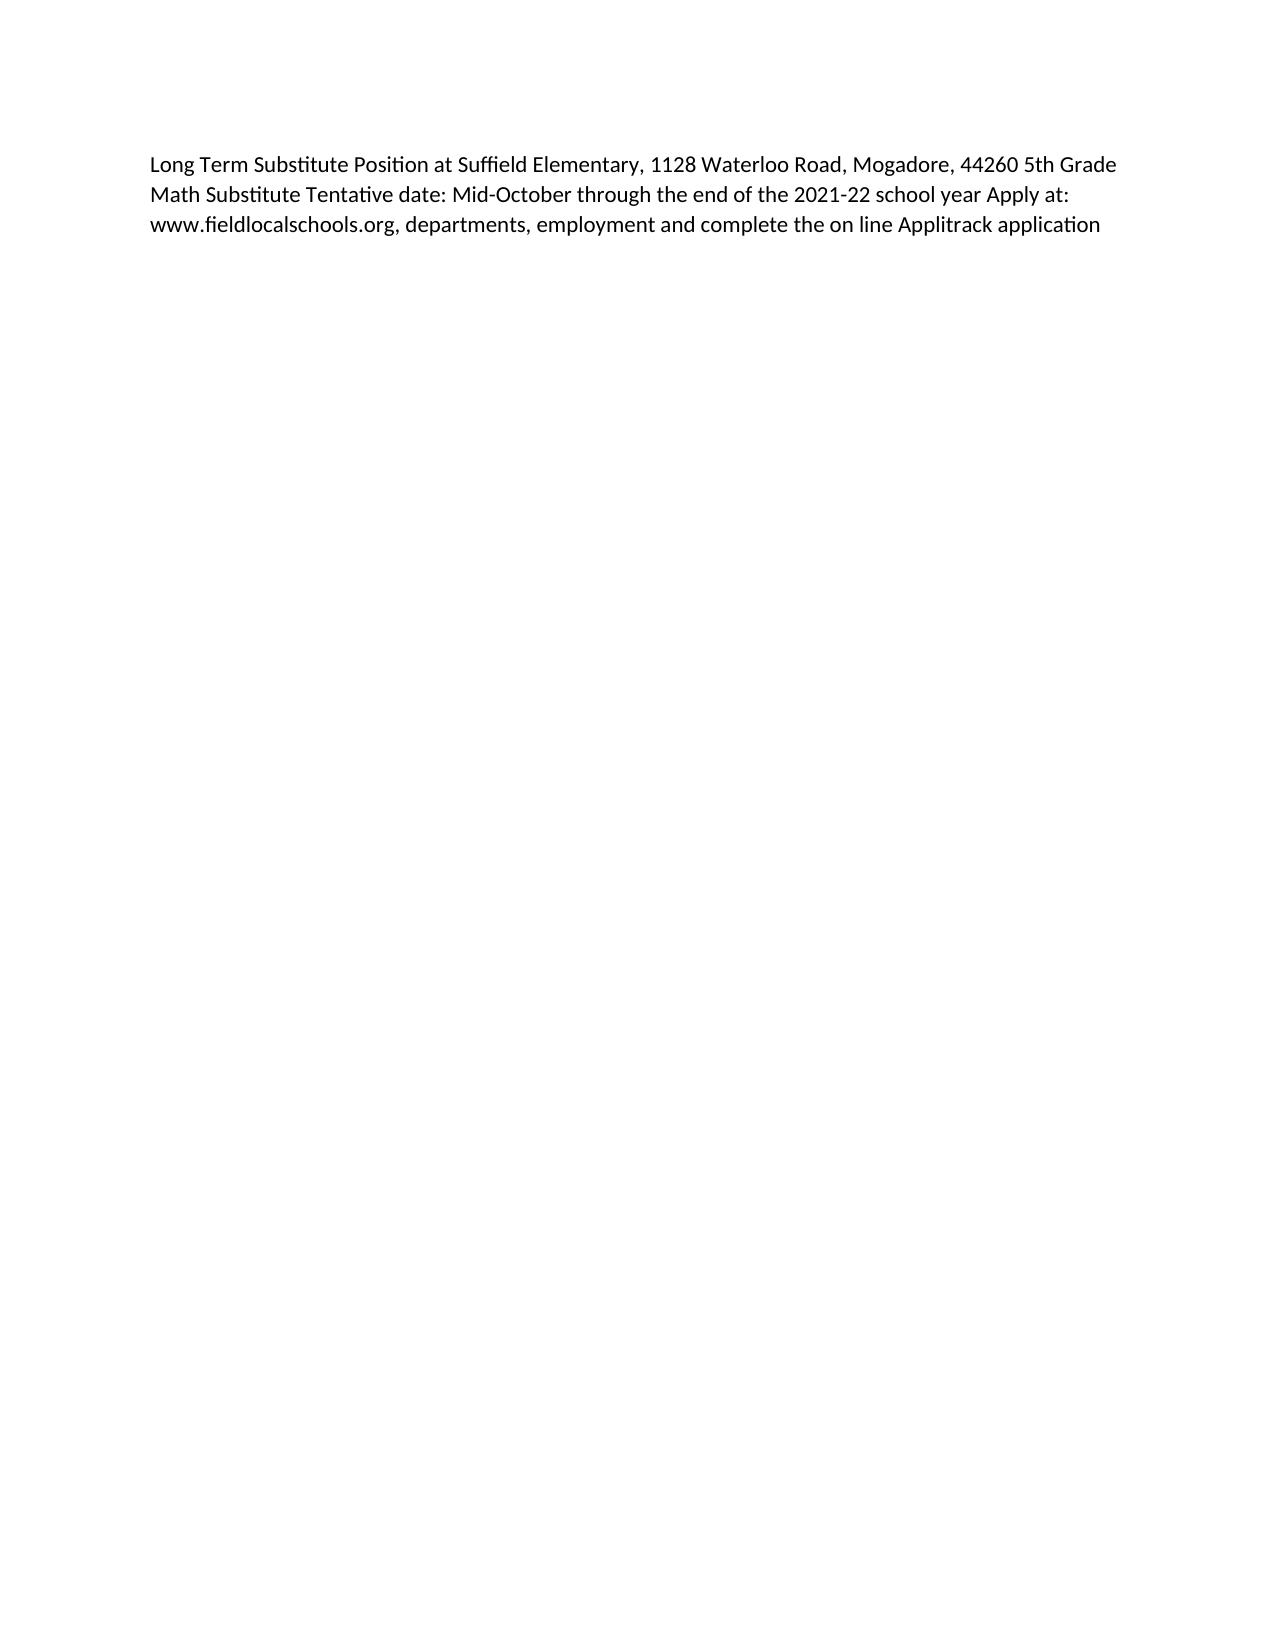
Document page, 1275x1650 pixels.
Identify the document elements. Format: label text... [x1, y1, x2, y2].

text Long Term Substitute Position at Suffield Elementary, 1128 Waterloo Road, Mogadore, 44260 5th Grade Math Substitute Tentative date: Mid-October through the end of the 2021-22 school year Apply at: www.fieldlocalschools.org, departments, employment and complete the on line Applitrack application [150, 150, 1125, 238]
